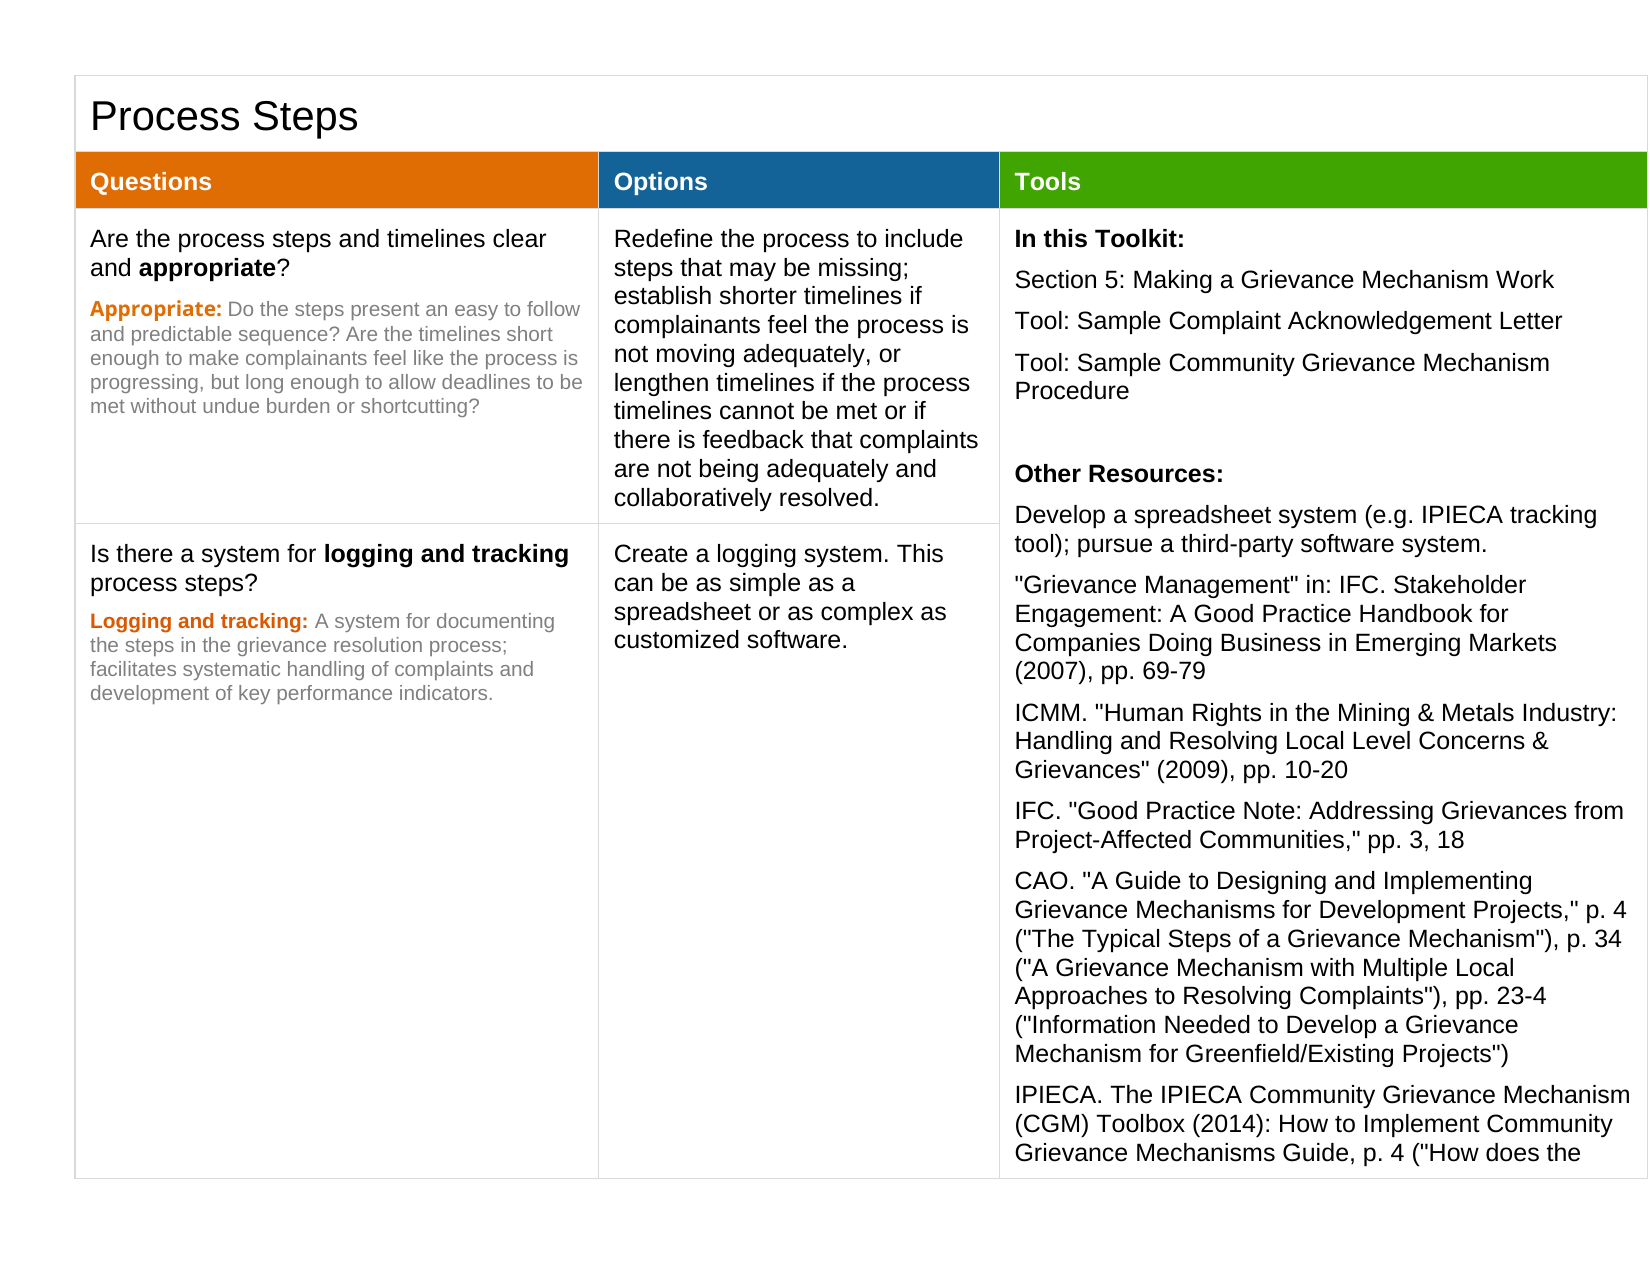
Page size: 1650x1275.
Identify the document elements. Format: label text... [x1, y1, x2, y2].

table_cell Are the process steps and timelines clear and appropriate? Appropriate: Do the steps present an easy to follow and predictable sequence? Are the timelines short enough to make complainants feel like the process is progressing, but long enough to allow deadlines to be met without undue burden or shortcutting? [76, 209, 598, 523]
table_cell Questions [76, 152, 598, 208]
table_cell In this Toolkit: Section 5: Making a Grievance Mechanism Work Tool: Sample Complaint Acknowledgement Letter Tool: Sample Community Grievance Mechanism Procedure Other Resources: Develop a spreadsheet system (e.g. IPIECA tracking tool); pursue a third-party software system. "Grievance Management" in: IFC. Stakeholder Engagement: A Good Practice Handbook for Companies Doing Business in Emerging Markets (2007), pp. 69-79 ICMM. "Human Rights in the Mining & Metals Industry: Handling and Resolving Local Level Concerns & Grievances" (2009), pp. 10-20 IFC. "Good Practice Note: Addressing Grievances from Project-Affected Communities," pp. 3, 18 CAO. "A Guide to Designing and Implementing Grievance Mechanisms for Development Projects," p. 4 ("The Typical Steps of a Grievance Mechanism"), p. 34 ("A Grievance Mechanism with Multiple Local Approaches to Resolving Complaints"), pp. 23-4 ("Information Needed to Develop a Grievance Mechanism for Greenfield/Existing Projects") IPIECA. The IPIECA Community Grievance Mechanism (CGM) Toolbox (2014): How to Implement Community Grievance Mechanisms Guide, p. 4 ("How does the procedure work?") IFC. "A Strategic Approach to Early Stakeholder Engagement," pp.106-7 ("Steps for grievance management") [1000, 209, 1647, 1178]
table_cell Options [599, 152, 999, 208]
table_cell Redefine the process to include steps that may be missing; establish shorter timelines if complainants feel the process is not moving adequately, or lengthen timelines if the process timelines cannot be met or if there is feedback that complaints are not being adequately and collaboratively resolved. [599, 209, 999, 523]
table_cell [599, 524, 999, 1178]
table_cell Tools [1000, 152, 1647, 208]
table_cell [76, 524, 598, 1178]
table_header Process Steps [76, 76, 1647, 151]
